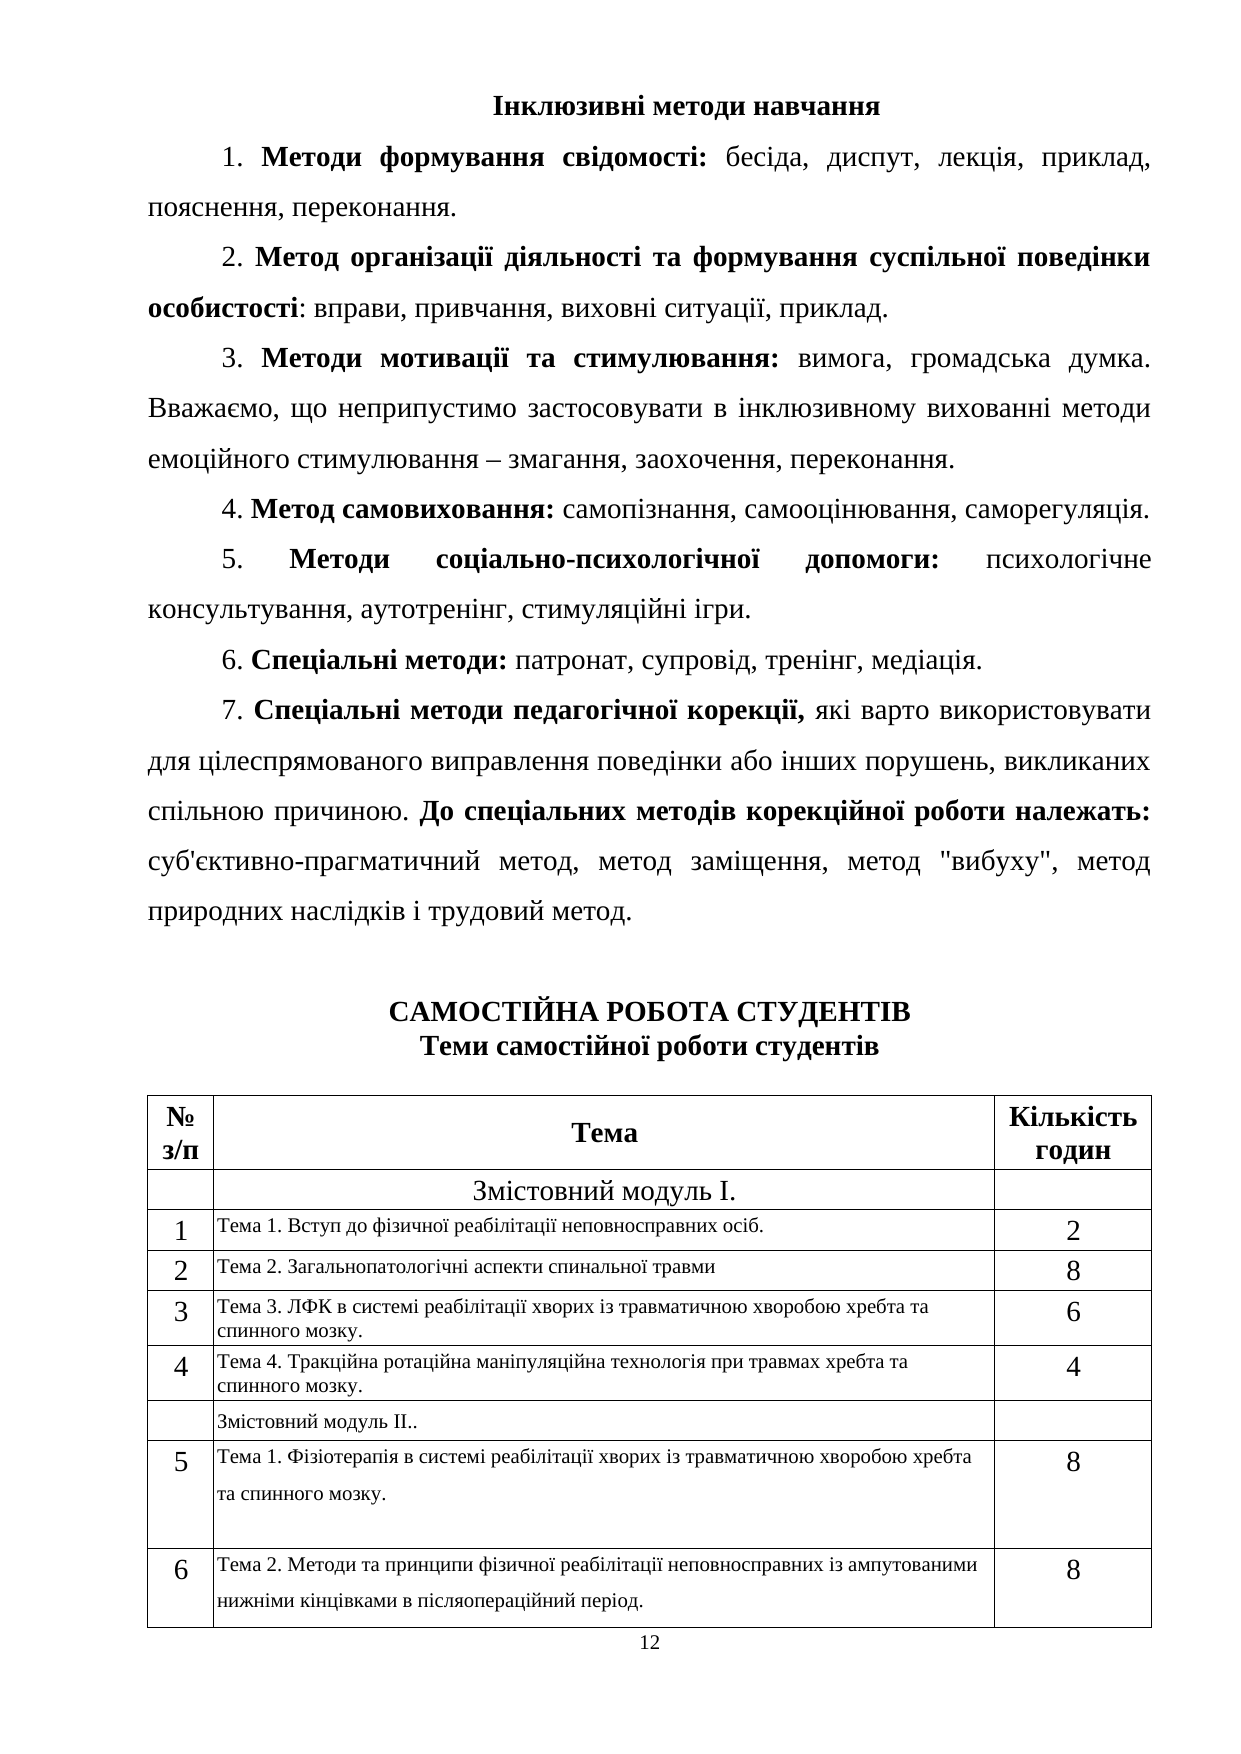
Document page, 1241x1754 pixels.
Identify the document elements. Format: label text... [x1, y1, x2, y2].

text 7. Спеціальні методи педагогічної корекції, які варто використовувати для цілеспрямованого виправлення поведінки або інших порушень, викликаних спільною причиною. До спеціальних методів корекційної роботи належать: суб'єктивно-прагматичний метод, метод заміщення, метод "вибуху", метод природних наслідків і трудовий метод. [148, 692, 1152, 927]
text 5. Методи соціально-психологічної допомоги: психологічне консультування, аутотренінг, стимуляційні ігри. [148, 541, 1152, 625]
table_cell [148, 1401, 213, 1440]
text Теми самостійної роботи студентів [148, 1028, 1152, 1061]
table_cell Змістовний модуль I. [214, 1170, 994, 1209]
table_cell Тема 1. Вступ до фізичної реабілітації неповносправних осіб. [214, 1210, 994, 1249]
table_header № з/п [148, 1096, 213, 1169]
table_cell 8 [995, 1549, 1151, 1627]
table_cell 6 [148, 1549, 213, 1627]
table_cell [995, 1401, 1151, 1440]
text 4. Метод самовиховання: самопізнання, самооцінювання, саморегуляція. [148, 491, 1152, 524]
table_cell 8 [995, 1441, 1151, 1548]
table_cell 5 [148, 1441, 213, 1548]
table_cell 3 [148, 1291, 213, 1345]
text 6. Спеціальні методи: патронат, супровід, тренінг, медіація. [148, 642, 1152, 676]
table_cell Змістовний модуль II.. [214, 1401, 994, 1440]
text 3. Методи мотивації та стимулювання: вимога, громадська думка. Вважаємо, що неприпустимо застосовувати в інклюзивному вихованні методи емоційного стимулювання – змагання, заохочення, переконання. [148, 340, 1152, 474]
table_cell [148, 1170, 213, 1209]
table_cell Тема 1. Фізіотерапія в системі реабілітації хворих із травматичною хворобою хребта та спинного мозку. [214, 1441, 994, 1548]
table_cell 2 [995, 1210, 1151, 1249]
table_cell 4 [148, 1346, 213, 1400]
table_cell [214, 1549, 994, 1627]
table_cell 4 [995, 1346, 1151, 1400]
table_header Кількість годин [995, 1096, 1151, 1169]
text 1. Методи формування свідомості: бесіда, диспут, лекція, приклад, пояснення, переконання. [148, 139, 1152, 223]
text 2. Метод організації діяльності та формування суспільної поведінки особистості: вправи, привчання, виховні ситуації, приклад. [148, 239, 1152, 323]
table_cell 6 [995, 1291, 1151, 1345]
table_cell 8 [995, 1251, 1151, 1290]
table_cell Тема 4. Тракційна ротаційна маніпуляційна технологія при травмах хребта та спинного мозку. [214, 1346, 994, 1400]
text САМОСТІЙНА РОБОТА СТУДЕНТІВ [148, 994, 1152, 1028]
table_cell [995, 1170, 1151, 1209]
text Інклюзивні методи навчання [148, 88, 1152, 122]
table_cell Тема 3. ЛФК в системі реабілітації хворих із травматичною хворобою хребта та спинного мозку. [214, 1291, 994, 1345]
table_cell 2 [148, 1251, 213, 1290]
table_cell 1 [148, 1210, 213, 1249]
table_header Тема [214, 1096, 994, 1169]
table_cell Тема 2. Загальнопатологічні аспекти спинальної травми [214, 1251, 994, 1290]
